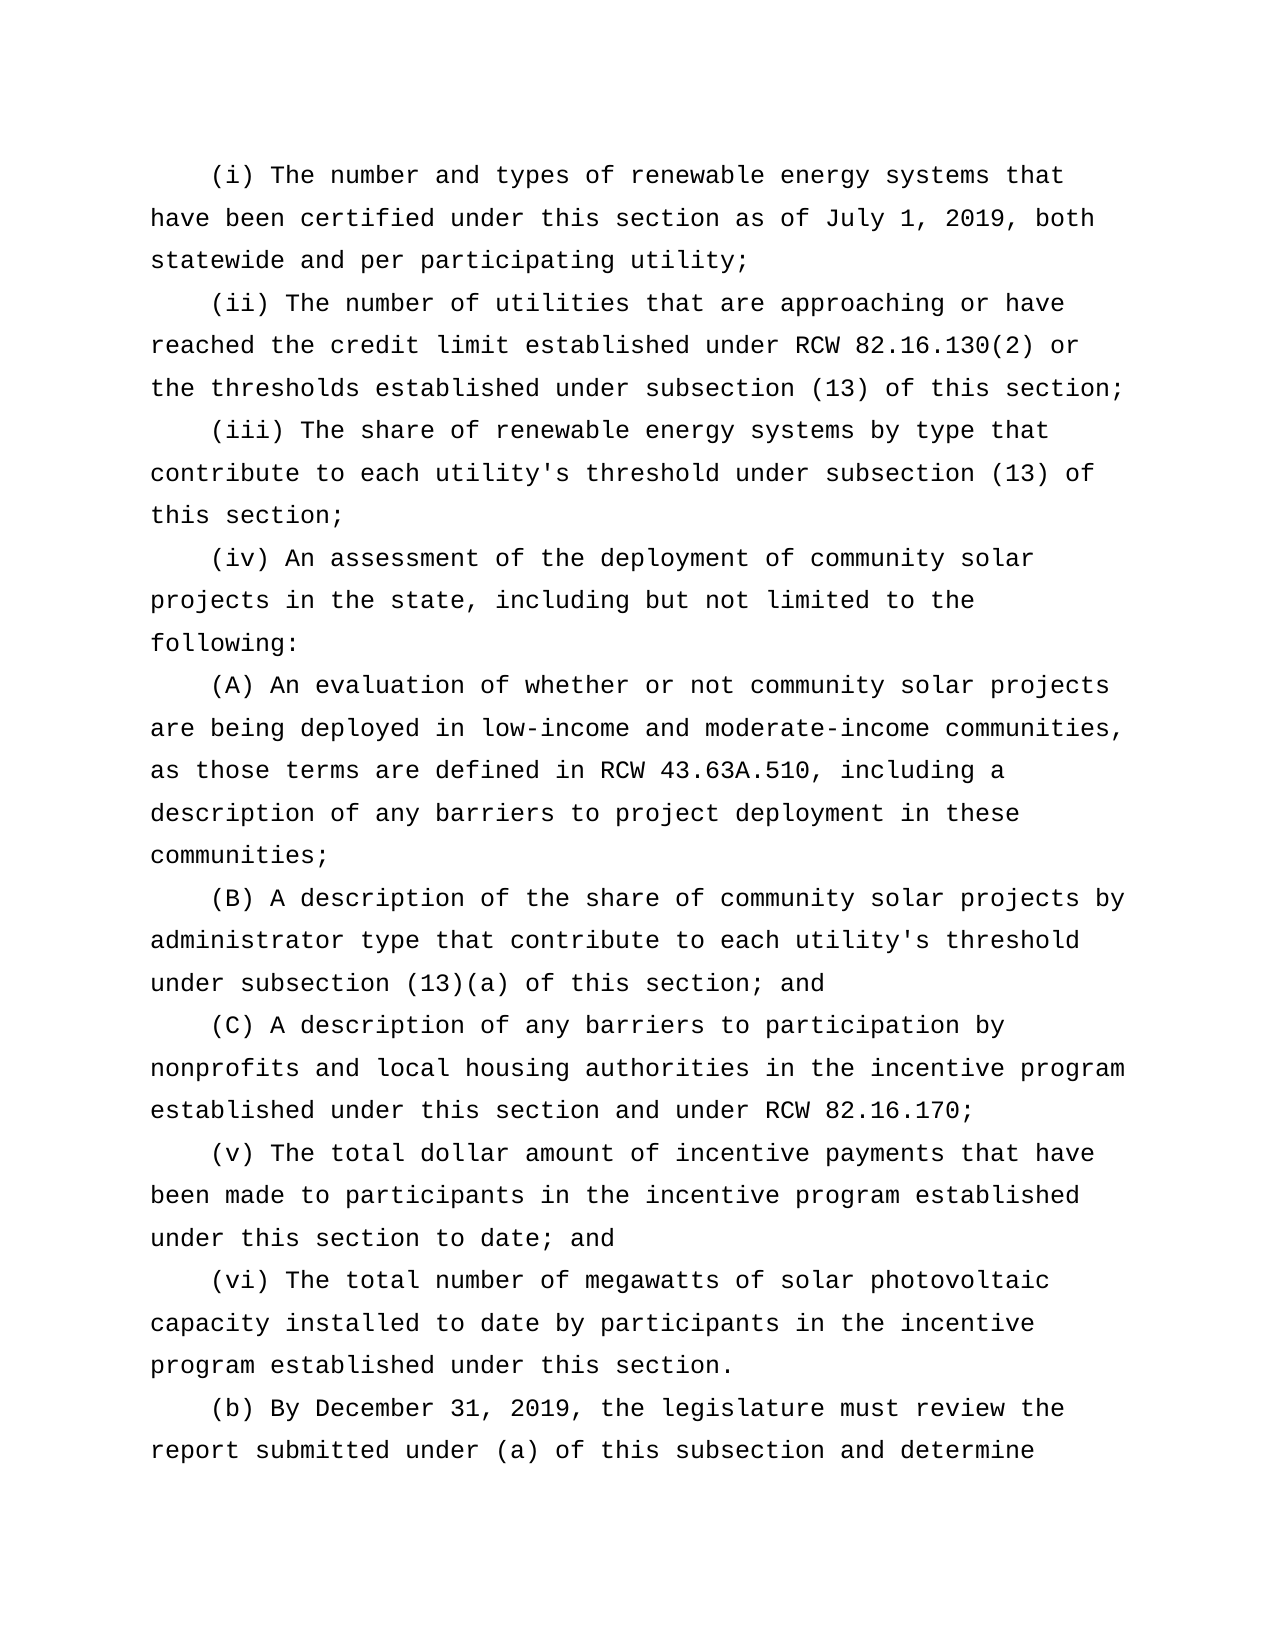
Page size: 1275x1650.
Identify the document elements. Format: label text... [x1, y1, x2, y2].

text (i) The number and types of renewable energy systems that have been certified under this section as of July 1, 2019, both statewide and per participating utility; [150, 150, 1125, 277]
text (A) An evaluation of whether or not community solar projects are being deployed in low-income and moderate-income communities, as those terms are defined in RCW 43.63A.510, including a description of any barriers to project deployment in these communities; [150, 660, 1125, 872]
text (vi) The total number of megawatts of solar photovoltaic capacity installed to date by participants in the incentive program established under this section. [150, 1255, 1125, 1382]
text (iii) The share of renewable energy systems by type that contribute to each utility's threshold under subsection (13) of this section; [150, 405, 1125, 532]
text (iv) An assessment of the deployment of community solar projects in the state, including but not limited to the following: [150, 532, 1125, 660]
text (ii) The number of utilities that are approaching or have reached the credit limit established under RCW 82.16.130(2) or the thresholds established under subsection (13) of this section; [150, 277, 1125, 405]
text (v) The total dollar amount of incentive payments that have been made to participants in the incentive program established under this section to date; and [150, 1127, 1125, 1255]
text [150, 1382, 1125, 1467]
text (C) A description of any barriers to participation by nonprofits and local housing authorities in the incentive program established under this section and under RCW 82.16.170; [150, 1000, 1125, 1127]
text (B) A description of the share of community solar projects by administrator type that contribute to each utility's threshold under subsection (13)(a) of this section; and [150, 872, 1125, 1000]
